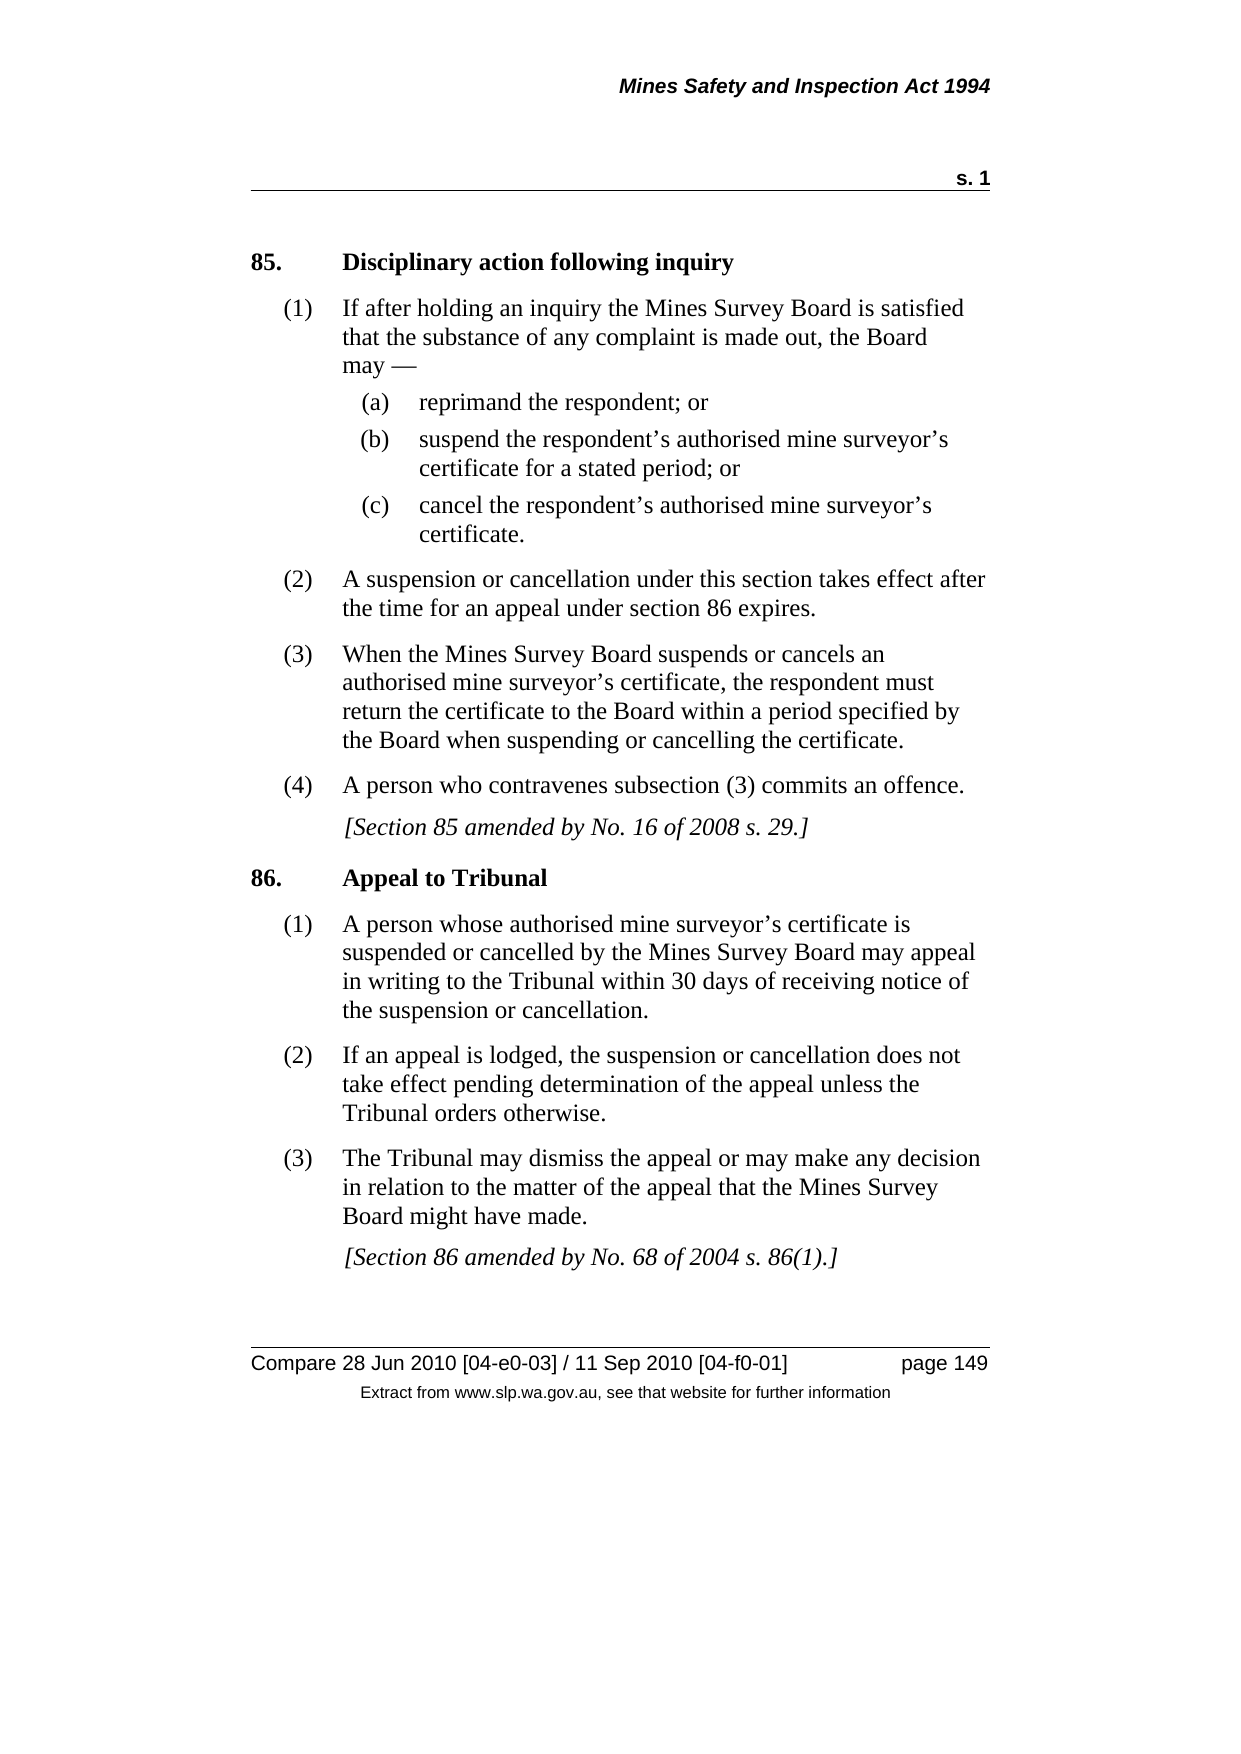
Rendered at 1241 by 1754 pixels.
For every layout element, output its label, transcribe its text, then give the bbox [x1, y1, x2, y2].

text (1) If after holding an inquiry the Mines Survey Board is satisfied that the substance of any complaint is made out, the Board may — [251, 293, 990, 379]
text (2) If an appeal is lodged, the suspension or cancellation does not take effect pending determination of the appeal unless the Tribunal orders otherwise. [251, 1040, 990, 1127]
text (2) A suspension or cancellation under this section takes effect after the time for an appeal under section 86 expires. [251, 564, 990, 622]
text (a) reprimand the respondent; or [251, 387, 990, 416]
subtitle 86. Appeal to Tribunal [251, 863, 990, 892]
text (3) The Tribunal may dismiss the appeal or may make any decision in relation to the matter of the appeal that the Mines Survey Board might have made. [251, 1143, 990, 1229]
text (1) A person whose authorised mine surveyor’s certificate is suspended or cancelled by the Mines Survey Board may appeal in writing to the Tribunal within 30 days of receiving notice of the suspension or cancellation. [251, 909, 990, 1024]
subtitle 85. Disciplinary action following inquiry [251, 247, 990, 276]
text (4) A person who contravenes subsection (3) commits an offence. [251, 770, 990, 799]
text [Section 85 amended by No. 16 of 2008 s. 29.] [251, 812, 990, 840]
text [Section 86 amended by No. 68 of 2004 s. 86(1).] [251, 1242, 990, 1271]
text (b) suspend the respondent’s authorised mine surveyor’s certificate for a stated period; or [251, 424, 990, 482]
text (3) When the Mines Survey Board suspends or cancels an authorised mine surveyor’s certificate, the respondent must return the certificate to the Board within a period specified by the Board when suspending or cancelling the certificate. [251, 639, 990, 754]
text (c) cancel the respondent’s authorised mine surveyor’s certificate. [251, 490, 990, 548]
